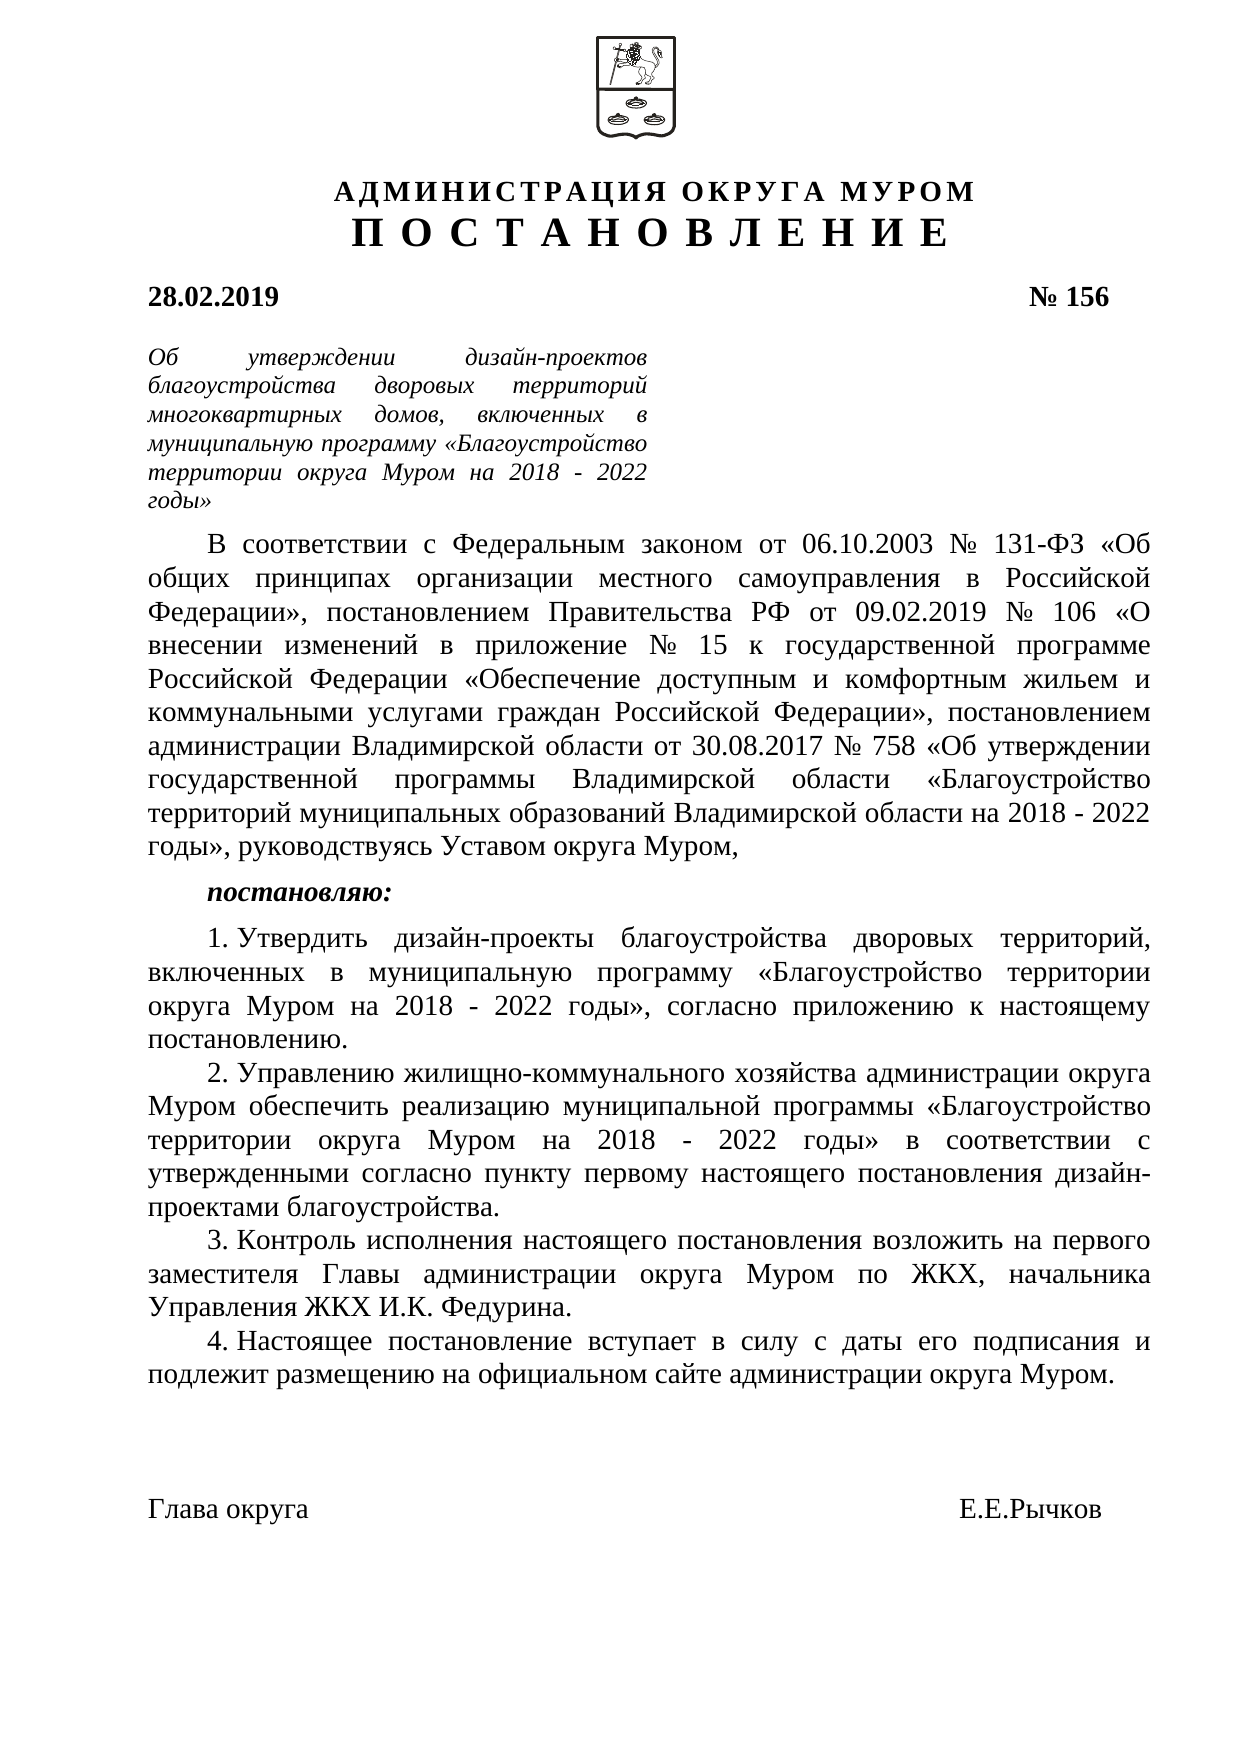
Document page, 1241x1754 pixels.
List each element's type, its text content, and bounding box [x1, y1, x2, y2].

list Утвердить дизайн-проекты благоустройства дворовых территорий, включенных в муниципальную программу «Благоустройство территории округа Муром на 2018 - 2022 годы», согласно приложению к настоящему постановлению. [148, 921, 1152, 1055]
text постановляю: [148, 874, 1152, 908]
text В соответствии с Федеральным законом от 06.10.2003 № 131-ФЗ «Об общих принципах организации местного самоуправления в Российской Федерации», постановлением Правительства РФ от 09.02.2019 № 106 «О внесении изменений в приложение № 15 к государственной программе Российской Федерации «Обеспечение доступным и комфортным жильем и коммунальными услугами граждан Российской Федерации», постановлением администрации Владимирской области от 30.08.2017 № 758 «Об утверждении государственной программы Владимирской области «Благоустройство территорий муниципальных образований Владимирской области на 2018 - 2022 годы», руководствуясь Уставом округа Муром, [148, 527, 1152, 862]
list Настоящее постановление вступает в силу с даты его подписания и подлежит размещению на официальном сайте администрации округа Муром. [148, 1323, 1152, 1390]
text Глава округа Е.Е.Рычков [148, 1491, 1152, 1524]
text 28.02.2019 № 156 [148, 279, 1152, 313]
text Об утверждении дизайн-проектов благоустройства дворовых территорий многоквартирных домов, включенных в муниципальную программу «Благоустройство территории округа Муром на 2018 - 2022 годы» [148, 342, 650, 514]
list Контроль исполнения настоящего постановления возложить на первого заместителя Главы администрации округа Муром по ЖКХ, начальника Управления ЖКХ И.К. Федурина. [148, 1222, 1152, 1323]
list Управлению жилищно-коммунального хозяйства администрации округа Муром обеспечить реализацию муниципальной программы «Благоустройство территории округа Муром на 2018 - 2022 годы» в соответствии с утвержденными согласно пункту первому настоящего постановления дизайн-проектами благоустройства. [148, 1055, 1152, 1222]
subtitle ПОСТАНОВЛЕНИЕ [148, 207, 1152, 255]
subtitle АДМИНИСТРАЦИЯ ОКРУГА МУРОМ [148, 174, 1152, 207]
